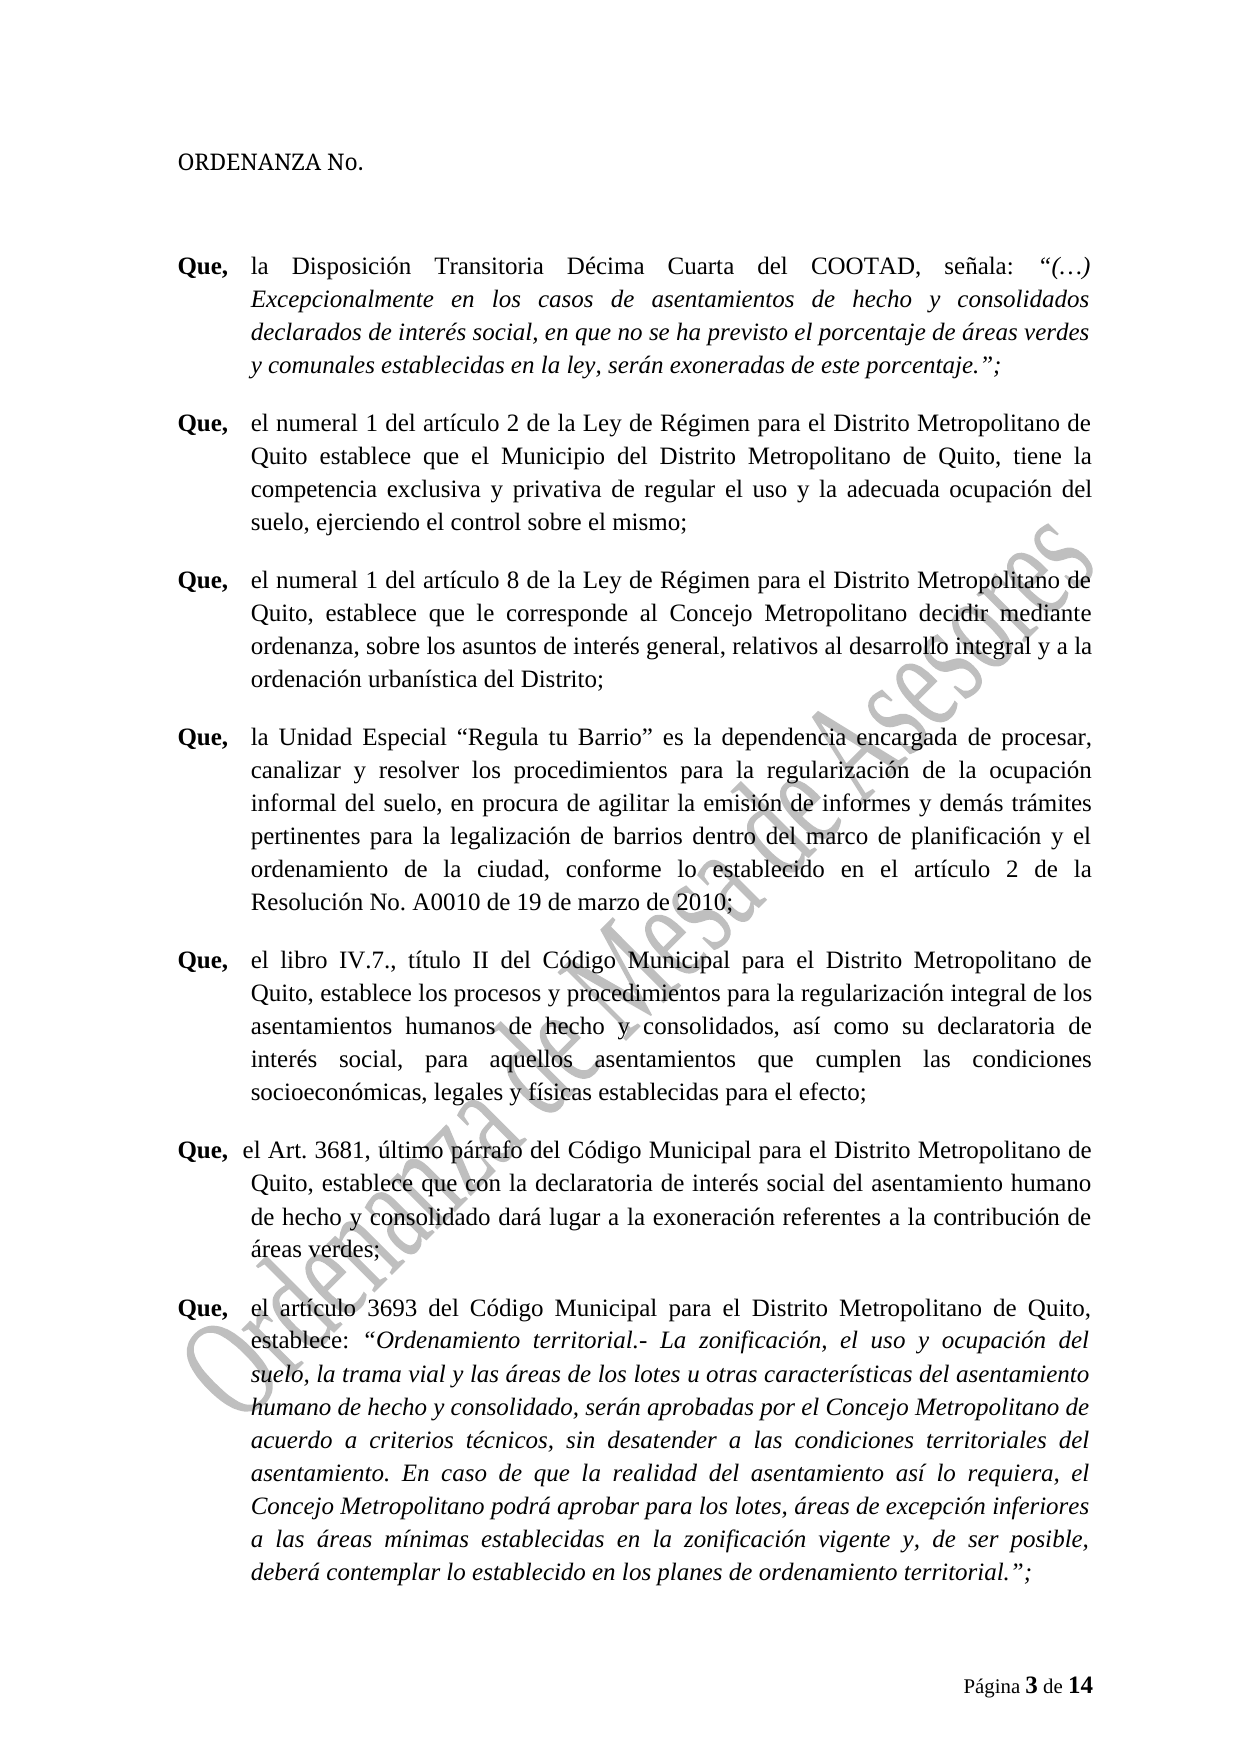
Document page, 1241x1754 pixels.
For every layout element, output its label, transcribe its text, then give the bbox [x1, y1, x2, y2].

text Que, la Disposición Transitoria Décima Cuarta del COOTAD, señala: “(…) Excepcionalmente en los casos de asentamientos de hecho y consolidados declarados de interés social, en que no se ha previsto el porcentaje de áreas verdes y comunales establecidas en la ley, serán exoneradas de este porcentaje.”; [177, 251, 1093, 379]
text Que, el artículo 3693 del Código Municipal para el Distrito Metropolitano de Quito, establece: “Ordenamiento territorial.- La zonificación, el uso y ocupación del suelo, la trama vial y las áreas de los lotes u otras características del asentamiento humano de hecho y consolidado, serán aprobadas por el Concejo Metropolitano de acuerdo a criterios técnicos, sin desatender a las condiciones territoriales del asentamiento. En caso de que la realidad del asentamiento así lo requiera, el Concejo Metropolitano podrá aprobar para los lotes, áreas de excepción inferiores a las áreas mínimas establecidas en la zonificación vigente y, de ser posible, deberá contemplar lo establecido en los planes de ordenamiento territorial.”; [177, 1293, 1093, 1586]
text Que, el numeral 1 del artículo 2 de la Ley de Régimen para el Distrito Metropolitano de Quito establece que el Municipio del Distrito Metropolitano de Quito, tiene la competencia exclusiva y privativa de regular el uso y la adecuada ocupación del suelo, ejerciendo el control sobre el mismo; [177, 408, 1093, 536]
text Que, el numeral 1 del artículo 8 de la Ley de Régimen para el Distrito Metropolitano de Quito, establece que le corresponde al Concejo Metropolitano decidir mediante ordenanza, sobre los asuntos de interés general, relativos al desarrollo integral y a la ordenación urbanística del Distrito; [177, 565, 1093, 693]
text Que, la Unidad Especial “Regula tu Barrio” es la dependencia encargada de procesar, canalizar y resolver los procedimientos para la regularización de la ocupación informal del suelo, en procura de agilitar la emisión de informes y demás trámites pertinentes para la legalización de barrios dentro del marco de planificación y el ordenamiento de la ciudad, conforme lo establecido en el artículo 2 de la Resolución No. A0010 de 19 de marzo de 2010; [177, 722, 1093, 916]
text Que, el Art. 3681, último párrafo del Código Municipal para el Distrito Metropolitano de Quito, establece que con la declaratoria de interés social del asentamiento humano de hecho y consolidado dará lugar a la exoneración referentes a la contribución de áreas verdes; [177, 1136, 1093, 1263]
text Que, el libro IV.7., título II del Código Municipal para el Distrito Metropolitano de Quito, establece los procesos y procedimientos para la regularización integral de los asentamientos humanos de hecho y consolidados, así como su declaratoria de interés social, para aquellos asentamientos que cumplen las condiciones socioeconómicas, legales y físicas establecidas para el efecto; [177, 945, 1093, 1106]
